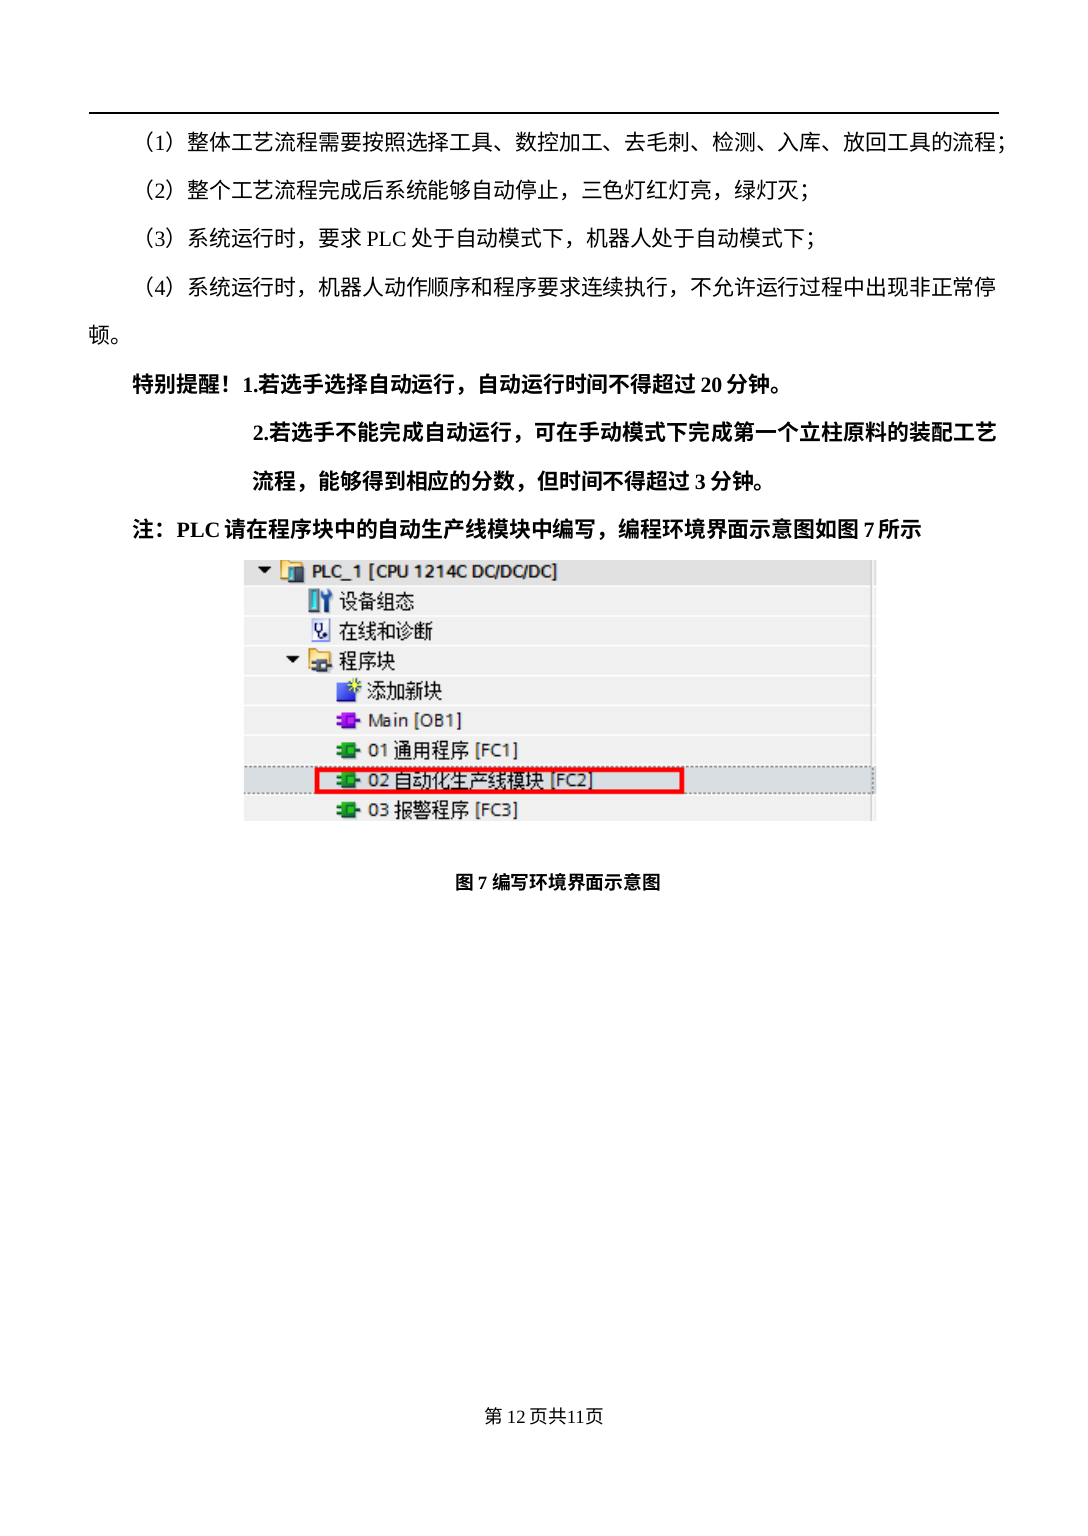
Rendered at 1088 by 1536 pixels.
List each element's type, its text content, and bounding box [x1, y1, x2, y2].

picture [243, 560, 877, 821]
text （3）系统运行时，要求PLC处于自动模式下，机器人处于自动模式下； [89, 221, 999, 253]
text （1）整体工艺流程需要按照选择工具、数控加工、去毛刺、检测、入库、放回工具的流程； [89, 124, 999, 157]
text 2.若选手不能完成自动运行，可在手动模式下完成第一个立柱原料的装配工艺流程，能够得到相应的分数，但时间不得超过3分钟。 [253, 414, 999, 496]
text 特别提醒！1.若选手选择自动运行，自动运行时间不得超过20分钟。 [89, 366, 999, 399]
text （2）整个工艺流程完成后系统能够自动停止，三色灯红灯亮，绿灯灭； [89, 172, 999, 205]
text （4）系统运行时，机器人动作顺序和程序要求连续执行，不允许运行过程中出现非正常停顿。 [89, 269, 999, 350]
text 图7 编写环境界面示意图 [89, 865, 999, 897]
text 注：PLC请在程序块中的自动生产线模块中编写，编程环境界面示意图如图7所示 [89, 512, 999, 544]
